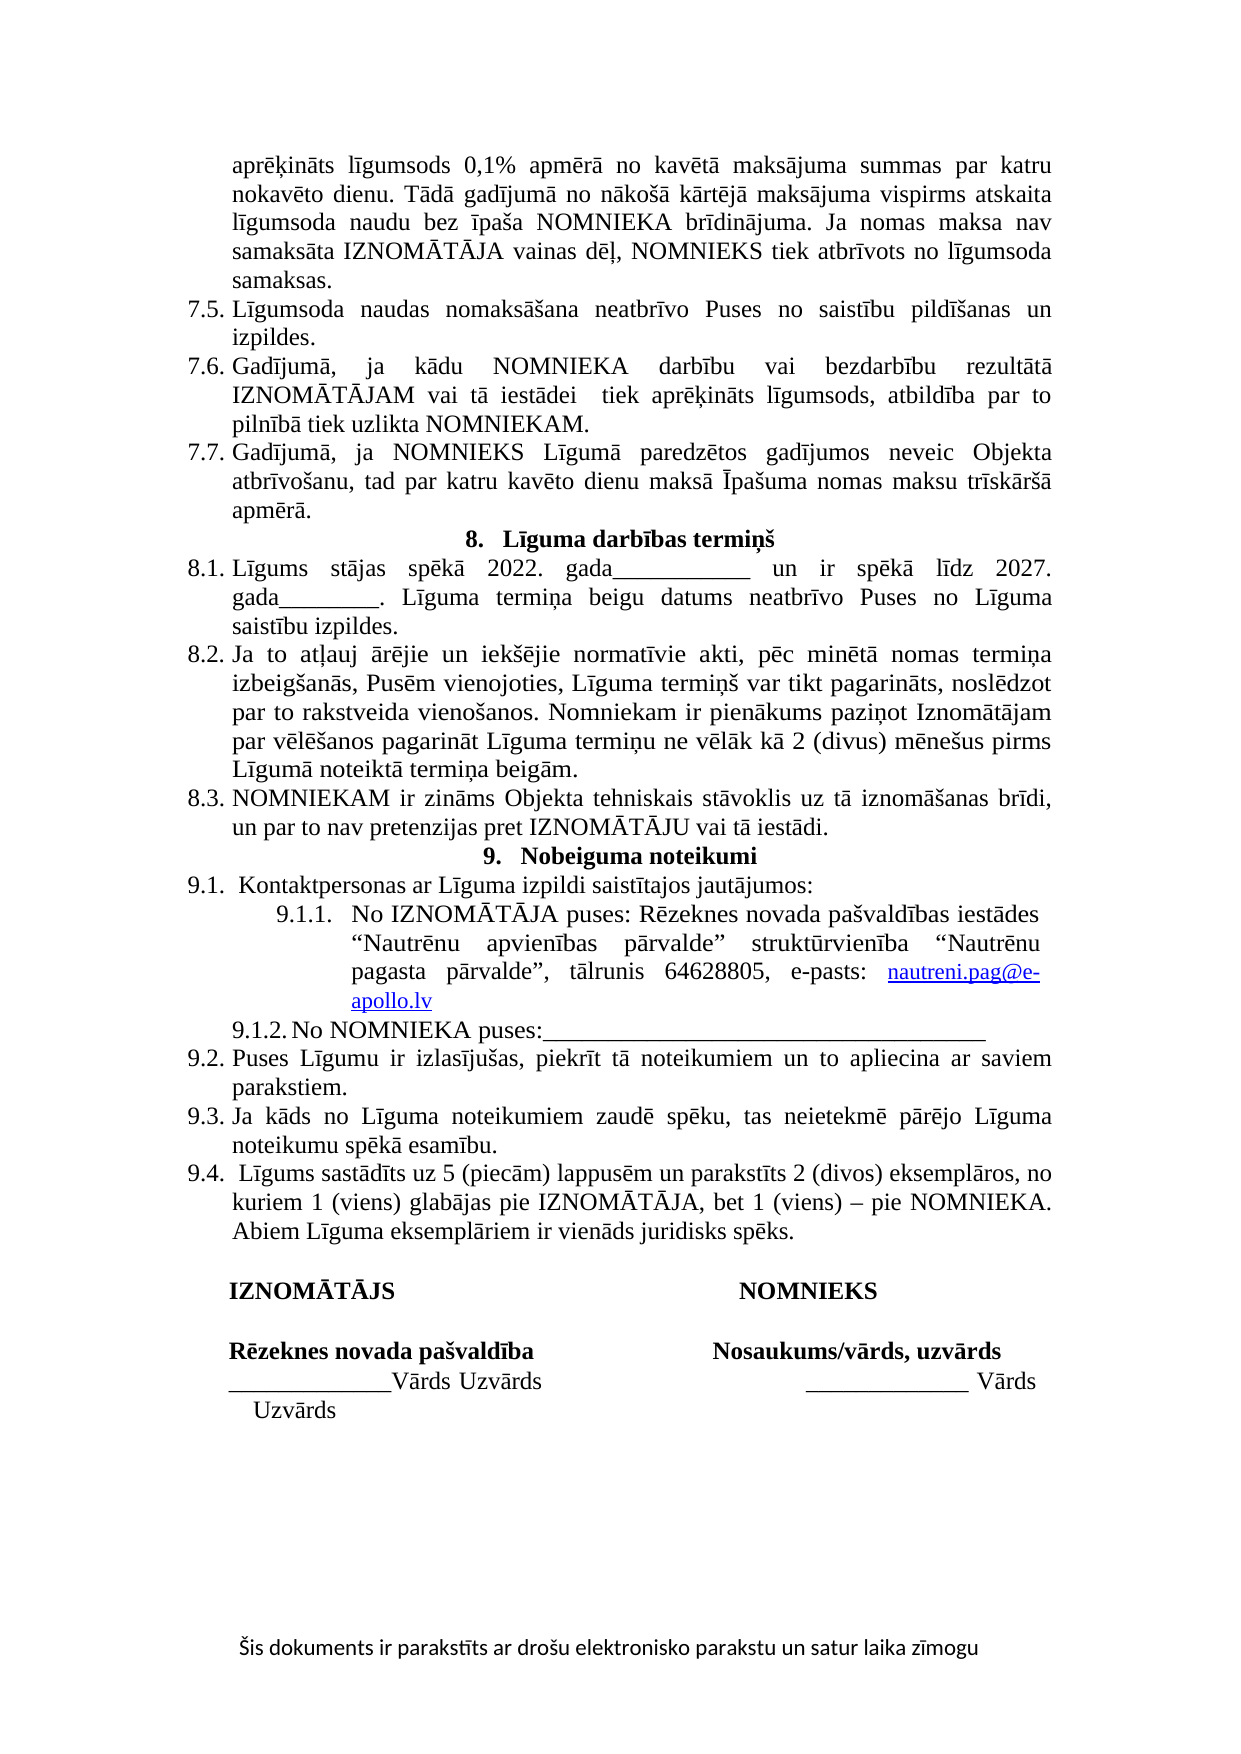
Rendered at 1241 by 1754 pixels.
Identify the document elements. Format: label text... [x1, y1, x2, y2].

list Līgums stājas spēkā 2022. gada___________ un ir spēkā līdz 2027. gada________. Līguma termiņa beigu datums neatbrīvo Puses no Līguma saistību izpildes. [187, 553, 1053, 639]
list Līgums sastādīts uz 5 (piecām) lappusēm un parakstīts 2 (divos) eksemplāros, no kuriem 1 (viens) glabājas pie IZNOMĀTĀJA, bet 1 (viens) – pie NOMNIEKA. Abiem Līguma eksemplāriem ir vienāds juridisks spēks. [187, 1158, 1053, 1245]
list NOMNIEKAM ir zināms Objekta tehniskais stāvoklis uz tā iznomāšanas brīdi, un par to nav pretenzijas pret IZNOMĀTĀJU vai tā iestādi. [187, 783, 1053, 841]
text IZNOMĀTĀJS NOMNIEKS [228, 1276, 1040, 1304]
text Rēzeknes novada pašvaldība Nosaukums/vārds, uzvārds [228, 1336, 1040, 1364]
list Nobeiguma noteikumi [187, 841, 1053, 870]
list Līgumsoda naudas nomaksāšana neatbrīvo Puses no saistību pildīšanas un izpildes. [187, 294, 1053, 351]
text _____________Vārds Uzvārds _____________ Vārds Uzvārds [228, 1366, 1040, 1423]
list Ja kāds no Līguma noteikumiem zaudē spēku, tas neietekmē pārējo Līguma noteikumu spēkā esamību. [187, 1101, 1053, 1158]
list Kontaktpersonas ar Līguma izpildi saistītajos jautājumos: [187, 870, 1053, 899]
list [187, 150, 1053, 294]
list Ja to atļauj ārējie un iekšējie normatīvie akti, pēc minētā nomas termiņa izbeigšanās, Pusēm vienojoties, Līguma termiņš var tikt pagarināts, noslēdzot par to rakstveida vienošanos. Nomniekam ir pienākums paziņot Iznomātājam par vēlēšanos pagarināt Līguma termiņu ne vēlāk kā 2 (divus) mēnešus pirms Līgumā noteiktā termiņa beigām. [187, 639, 1053, 783]
list Puses Līgumu ir izlasījušas, piekrīt tā noteikumiem un to apliecina ar saviem parakstiem. [187, 1043, 1053, 1101]
list No IZNOMĀTĀJA puses: Rēzeknes novada pašvaldības iestādes “Nautrēnu apvienības pārvalde” struktūrvienība “Nautrēnu pagasta pārvalde”, tālrunis 64628805, e-pasts: nautreni.pag@e-apollo.lv [276, 899, 1040, 1014]
list Gadījumā, ja kādu NOMNIEKA darbību vai bezdarbību rezultātā IZNOMĀTĀJAM vai tā iestādei tiek aprēķināts līgumsods, atbildība par to pilnībā tiek uzlikta NOMNIEKAM. [187, 351, 1053, 437]
list No NOMNIEKA puses:__________________________________ [232, 1015, 1053, 1043]
list Līguma darbības termiņš [187, 524, 1053, 553]
list Gadījumā, ja NOMNIEKS Līgumā paredzētos gadījumos neveic Objekta atbrīvošanu, tad par katru kavēto dienu maksā Īpašuma nomas maksu trīskāršā apmērā. [187, 437, 1053, 524]
